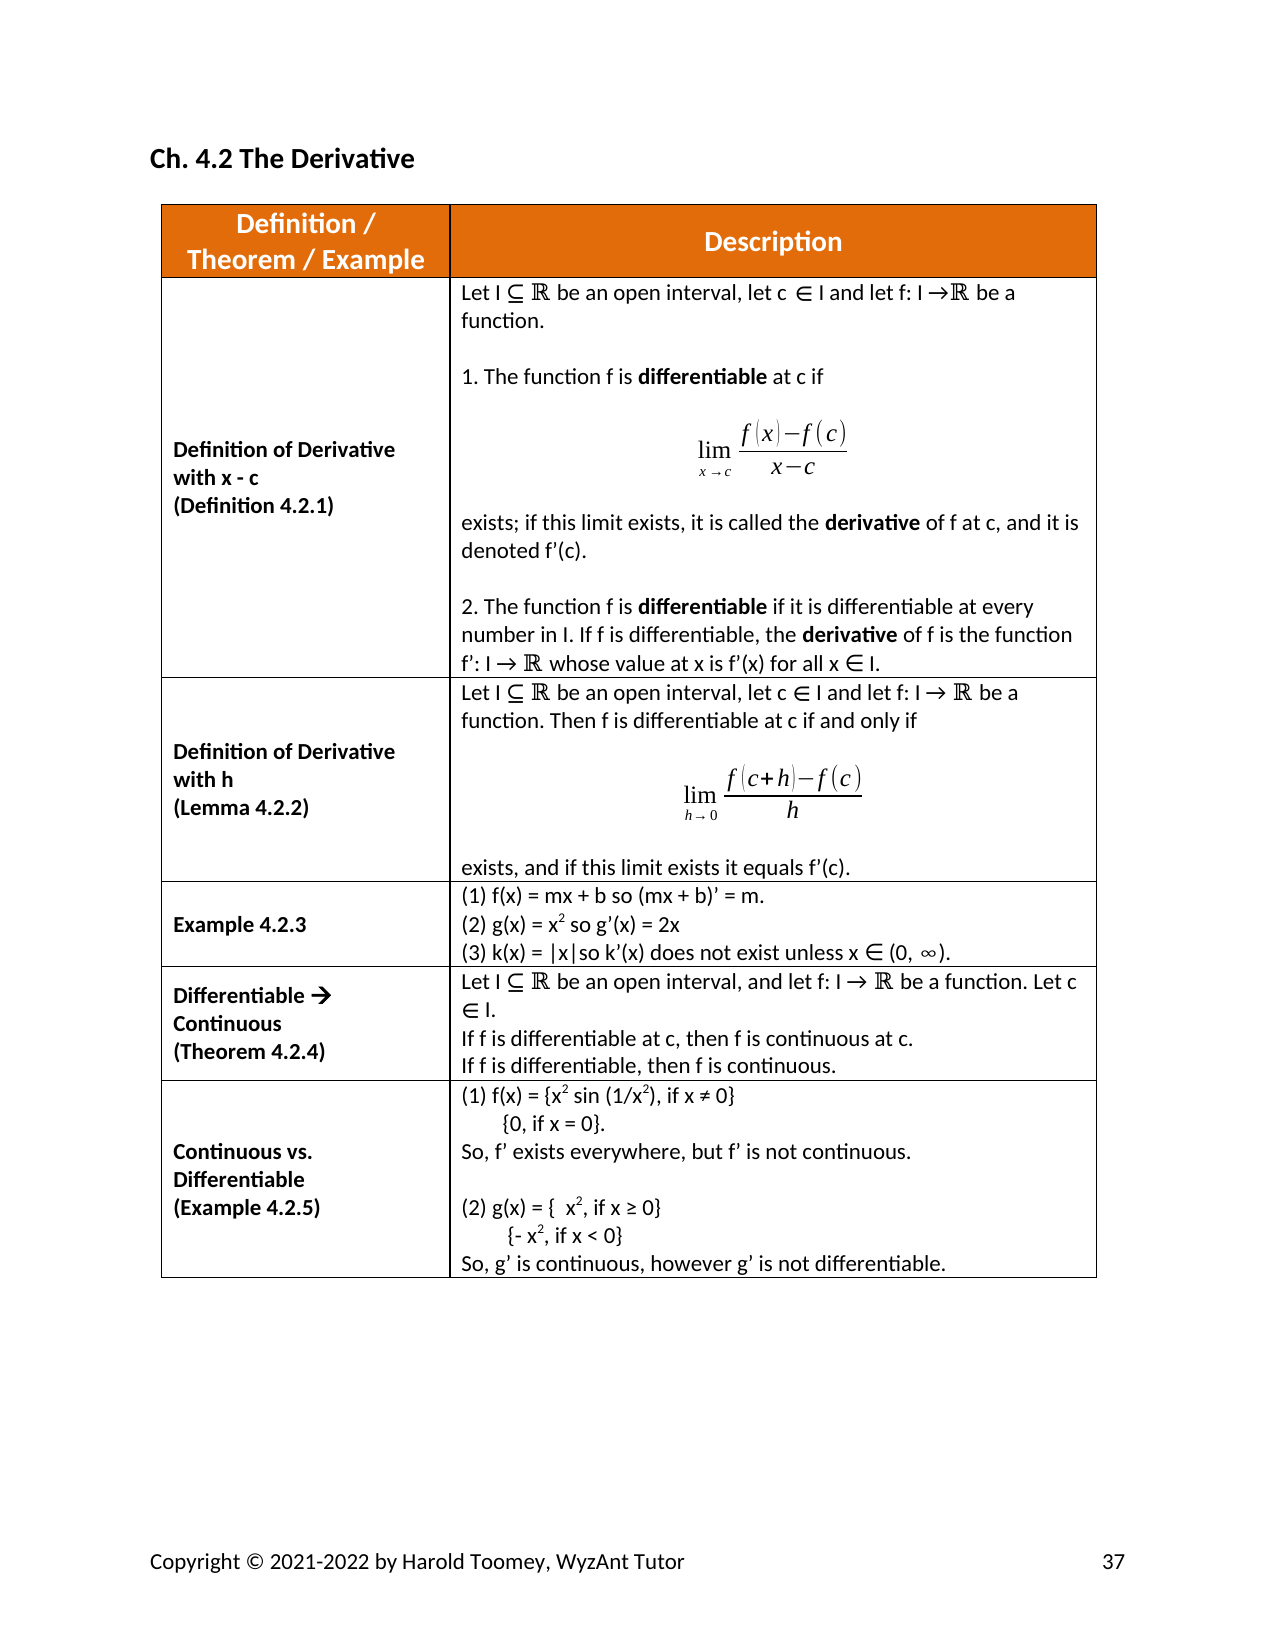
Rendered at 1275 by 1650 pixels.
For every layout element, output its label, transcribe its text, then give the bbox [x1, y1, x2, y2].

text Ch. 4.2 The Derivative [150, 141, 1125, 176]
table_header Definition / Theorem / Example [162, 205, 449, 277]
table_cell Example 4.2.3 [162, 882, 449, 966]
table_cell (1) f(x) = {x2 sin (1/x2), if x ≠ 0} {0, if x = 0}. So, f’ exists everywhere, but f’ is not continuous. (2) g(x) = { x2, if x ≥ 0} {- x2, if x < 0} So, g’ is continuous, however g’ is not differentiable. [451, 1081, 1096, 1277]
table_cell Let I ⊆ ℝ be an open interval, let c ∈ I and let f: I → ℝ be a function. Then f is differentiable at c if and only if exists, and if this limit exists it equals f’(c). [451, 678, 1096, 881]
table_cell Definition of Derivative with x - c (Definition 4.2.1) [162, 278, 449, 677]
table_cell (1) f(x) = mx + b so (mx + b)’ = m. (2) g(x) = x2 so g’(x) = 2x (3) k(x) = |x|so k’(x) does not exist unless x ∈ (0, ∞). [451, 882, 1096, 966]
table_cell Let I ⊆ ℝ be an open interval, and let f: I → ℝ be a function. Let c ∈ I. If f is differentiable at c, then f is continuous at c. If f is differentiable, then f is continuous. [451, 967, 1096, 1080]
table_header Description [451, 205, 1096, 277]
table_cell Differentiable Continuous (Theorem 4.2.4) [162, 967, 449, 1080]
table_cell Continuous vs. Differentiable (Example 4.2.5) [162, 1081, 449, 1277]
table_cell Definition of Derivative with h (Lemma 4.2.2) [162, 678, 449, 881]
table_cell Let I ⊆ ℝ be an open interval, let c ∈ I and let f: I →ℝ be a function. 1. The function f is differentiable at c if exists; if this limit exists, it is called the derivative of f at c, and it is denoted f’(c). 2. The function f is differentiable if it is differentiable at every number in I. If f is differentiable, the derivative of f is the function f’: I → ℝ whose value at x is f’(x) for all x ∈ I. [451, 278, 1096, 677]
